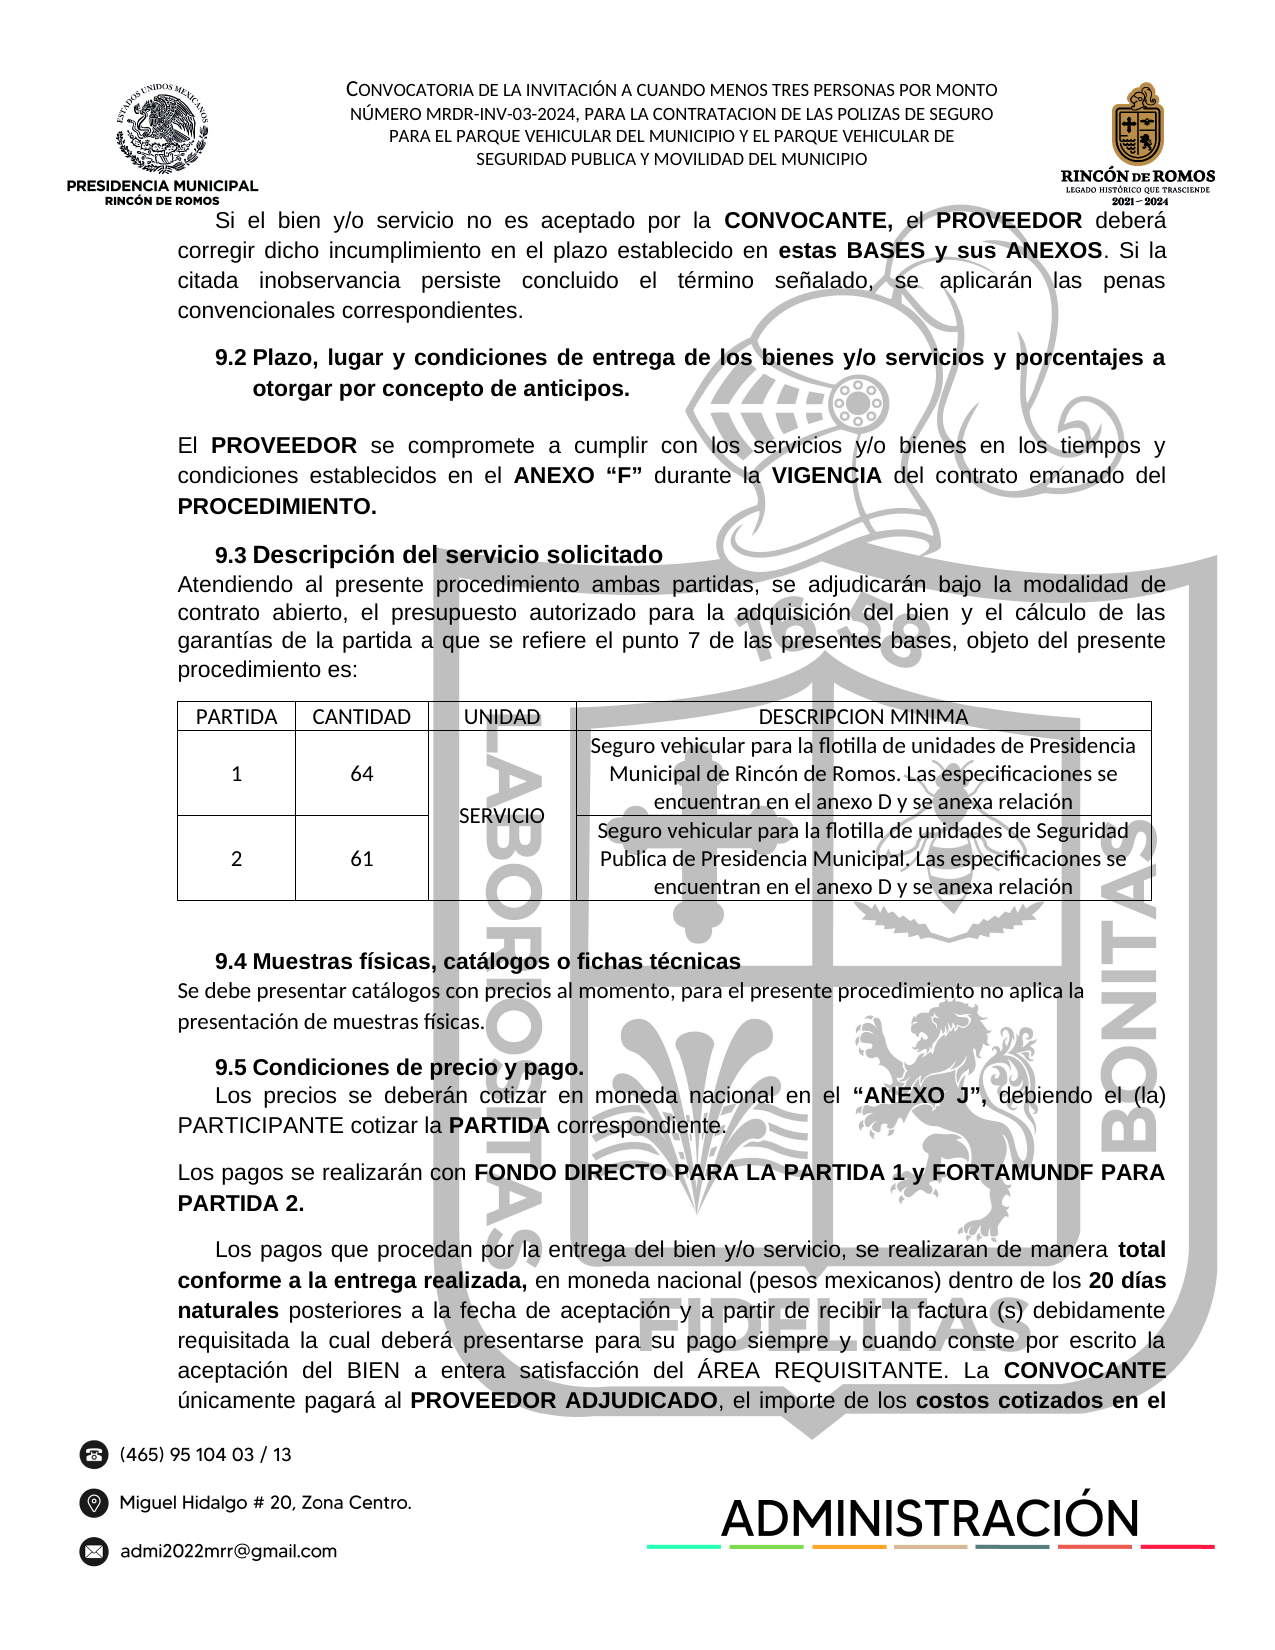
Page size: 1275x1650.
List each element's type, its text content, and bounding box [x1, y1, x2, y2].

subtitle Muestras físicas, catálogos o fichas técnicas [215, 948, 1167, 974]
text Los precios se deberán cotizar en moneda nacional en el “ANEXO J”, debiendo el (la) PARTICIPANTE cotizar la PARTIDA correspondiente. [177, 1082, 1167, 1139]
subtitle Plazo, lugar y condiciones de entrega de los bienes y/o servicios y porcentajes a otorgar por concepto de anticipos. [215, 344, 1167, 401]
table_cell 1 [178, 731, 295, 815]
text Atendiendo al presente procedimiento ambas partidas, se adjudicarán bajo la modalidad de contrato abierto, el presupuesto autorizado para la adquisición del bien y el cálculo de las garantías de la partida a que se refiere el punto 7 de las presentes bases, objeto del presente procedimiento es: [177, 571, 1167, 682]
text El PROVEEDOR se compromete a cumplir con los servicios y/o bienes en los tiempos y condiciones establecidos en el ANEXO “F” durante la VIGENCIA del contrato emanado del PROCEDIMIENTO. [177, 432, 1167, 519]
table_header DESCRIPCION MINIMA [577, 702, 1151, 730]
table_cell 61 [296, 816, 428, 900]
table_cell Seguro vehicular para la flotilla de unidades de Seguridad Publica de Presidencia Municipal. Las especificaciones se encuentran en el anexo D y se anexa relación [577, 816, 1151, 900]
text Los pagos se realizarán con FONDO DIRECTO PARA LA PARTIDA 1 y FORTAMUNDF PARA PARTIDA 2. [177, 1159, 1167, 1216]
table_cell 2 [178, 816, 295, 900]
picture [3, 2, 1275, 1649]
subtitle Condiciones de precio y pago. [215, 1054, 1167, 1080]
table_header UNIDAD [429, 702, 576, 730]
table_header PARTIDA [178, 702, 295, 730]
text Se debe presentar catálogos con precios al momento, para el presente procedimiento no aplica la presentación de muestras físicas. [177, 977, 1167, 1035]
table_header CANTIDAD [296, 702, 428, 730]
text Si el bien y/o servicio no es aceptado por la CONVOCANTE, el PROVEEDOR deberá corregir dicho incumplimiento en el plazo establecido en estas BASES y sus ANEXOS. Si la citada inobservancia persiste concluido el término señalado, se aplicarán las penas convencionales correspondientes. [177, 207, 1167, 324]
subtitle Descripción del servicio solicitado [215, 539, 1167, 568]
table_cell 64 [296, 731, 428, 815]
table_cell SERVICIO [429, 731, 576, 900]
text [177, 1236, 1167, 1414]
table_cell Seguro vehicular para la flotilla de unidades de Presidencia Municipal de Rincón de Romos. Las especificaciones se encuentran en el anexo D y se anexa relación [577, 731, 1151, 815]
